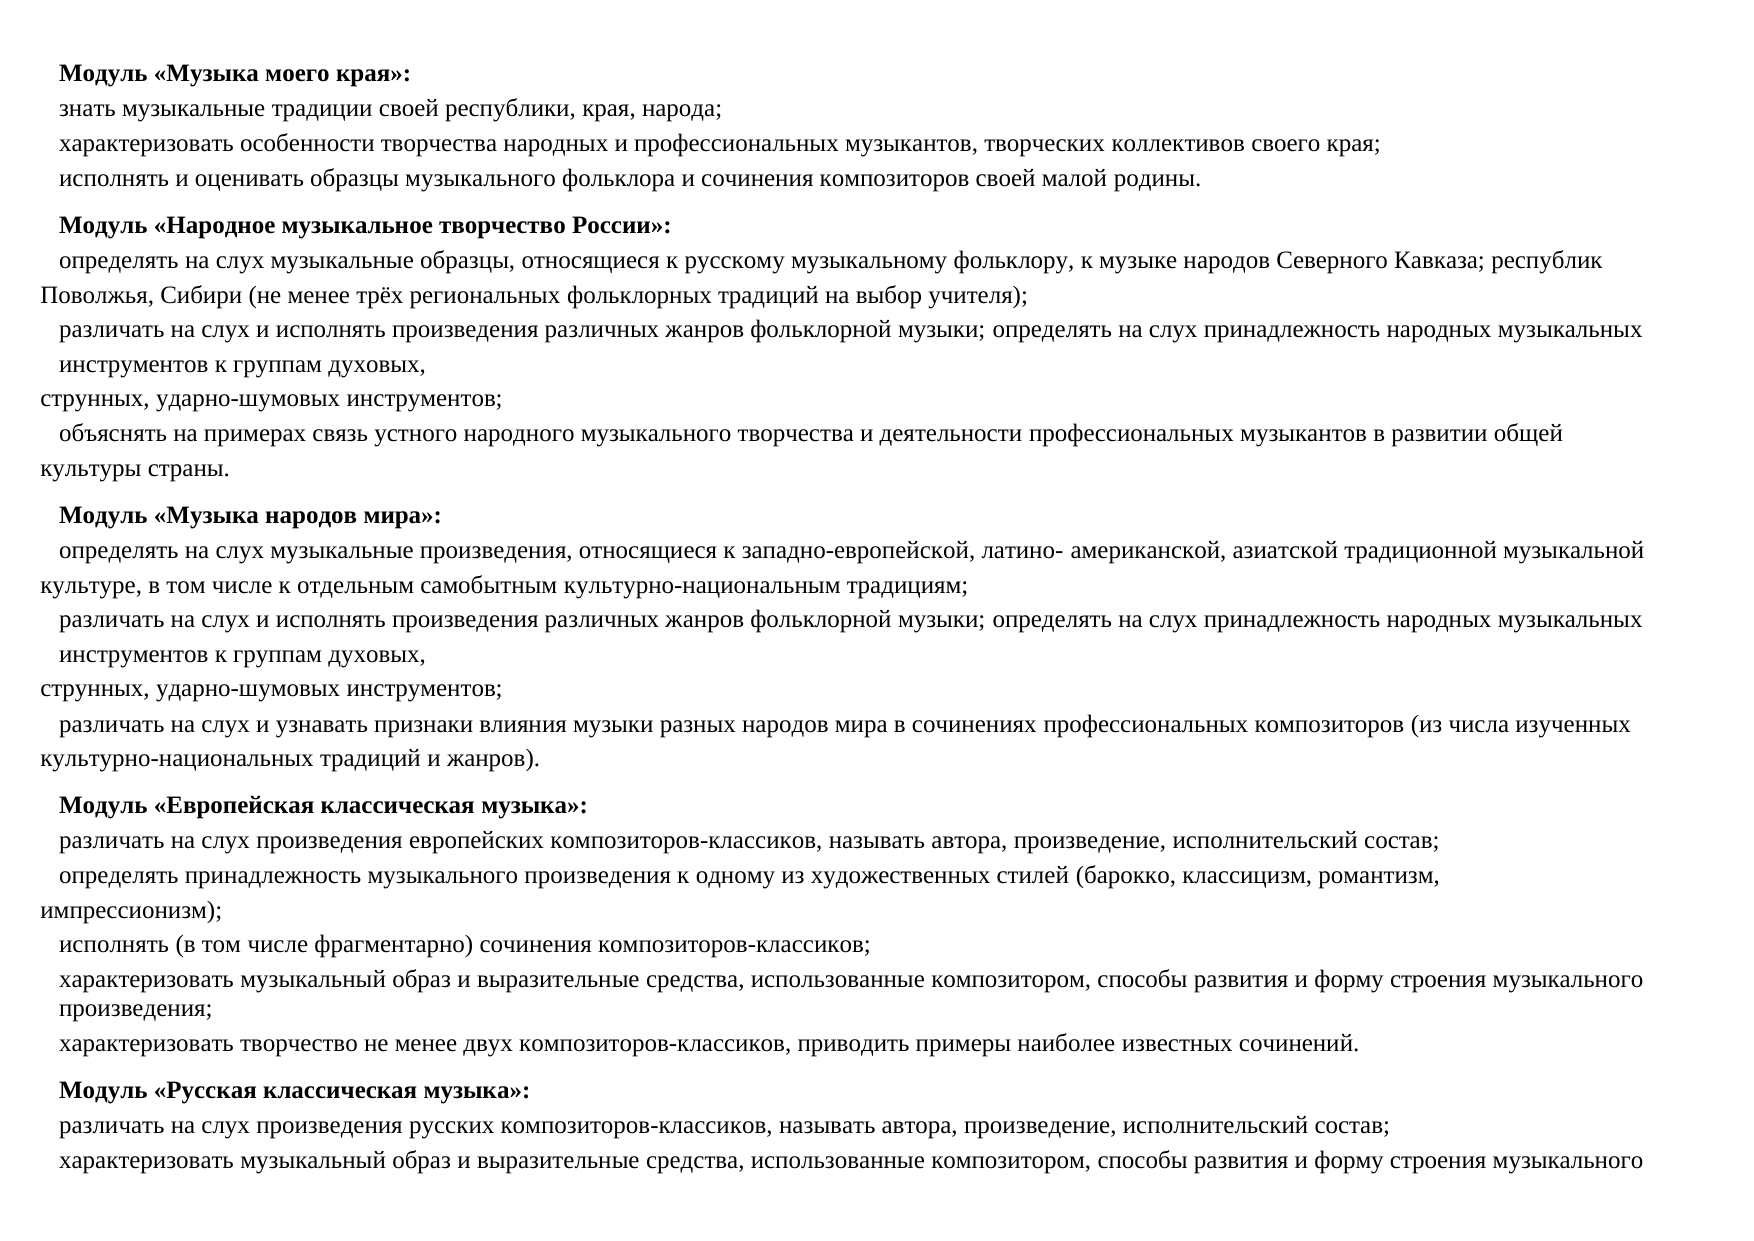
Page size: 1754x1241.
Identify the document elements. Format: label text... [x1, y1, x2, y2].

text различать на слух и исполнять произведения различных жанров фольклорной музыки; определять на слух принадлежность народных музыкальных инструментов к группам духовых, [59, 604, 1653, 668]
text исполнять и оценивать образцы музыкального фольклора и сочинения композиторов своей малой родины. [40, 163, 1659, 192]
text струнных, ударно-шумовых инструментов; [40, 674, 1702, 703]
text характеризовать особенности творчества народных и профессиональных музыкантов, творческих коллективов своего края; [40, 128, 1657, 157]
text определять принадлежность музыкального произведения к одному из художественных стилей (барокко, классицизм, романтизм, импрессионизм); [40, 860, 1621, 924]
text характеризовать творчество не менее двух композиторов-классиков, приводить примеры наиболее известных сочинений. [40, 1028, 1667, 1057]
text различать на слух и узнавать признаки влияния музыки разных народов мира в сочинениях профессиональных композиторов (из числа изученных культурно-национальных традиций и жанров). [40, 709, 1702, 772]
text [40, 1145, 1702, 1174]
text объяснять на примерах связь устного народного музыкального творчества и деятельности профессиональных музыкантов в развитии общей культуры страны. [40, 418, 1574, 482]
text исполнять (в том числе фрагментарно) сочинения композиторов-классиков; [59, 929, 1702, 958]
text различать на слух произведения русских композиторов-классиков, называть автора, произведение, исполнительский состав; [40, 1110, 1702, 1139]
subtitle Модуль «Музыка народов мира»: [59, 500, 1702, 529]
text струнных, ударно-шумовых инструментов; [40, 384, 1702, 412]
subtitle Модуль «Музыка моего края»: [59, 58, 1702, 87]
text знать музыкальные традиции своей республики, края, народа; [59, 93, 1702, 122]
text различать на слух произведения европейских композиторов-классиков, называть автора, произведение, исполнительский состав; [40, 826, 1702, 854]
text определять на слух музыкальные образцы, относящиеся к русскому музыкальному фольклору, к музыке народов Северного Кавказа; республик Поволжья, Сибири (не менее трёх региональных фольклорных традиций на выбор учителя); [40, 245, 1702, 308]
subtitle Модуль «Народное музыкальное творчество России»: [59, 210, 1702, 239]
text определять на слух музыкальные произведения, относящиеся к западно-европейской, латино- американской, азиатской традиционной музыкальной культуре, в том числе к отдельным самобытным культурно-национальным традициям; [40, 535, 1688, 599]
text характеризовать музыкальный образ и выразительные средства, использованные композитором, способы развития и форму строения музыкального произведения; [59, 964, 1702, 1022]
subtitle Модуль «Русская классическая музыка»: [59, 1075, 1702, 1104]
subtitle Модуль «Европейская классическая музыка»: [59, 791, 1702, 819]
text различать на слух и исполнять произведения различных жанров фольклорной музыки; определять на слух принадлежность народных музыкальных инструментов к группам духовых, [59, 314, 1653, 378]
